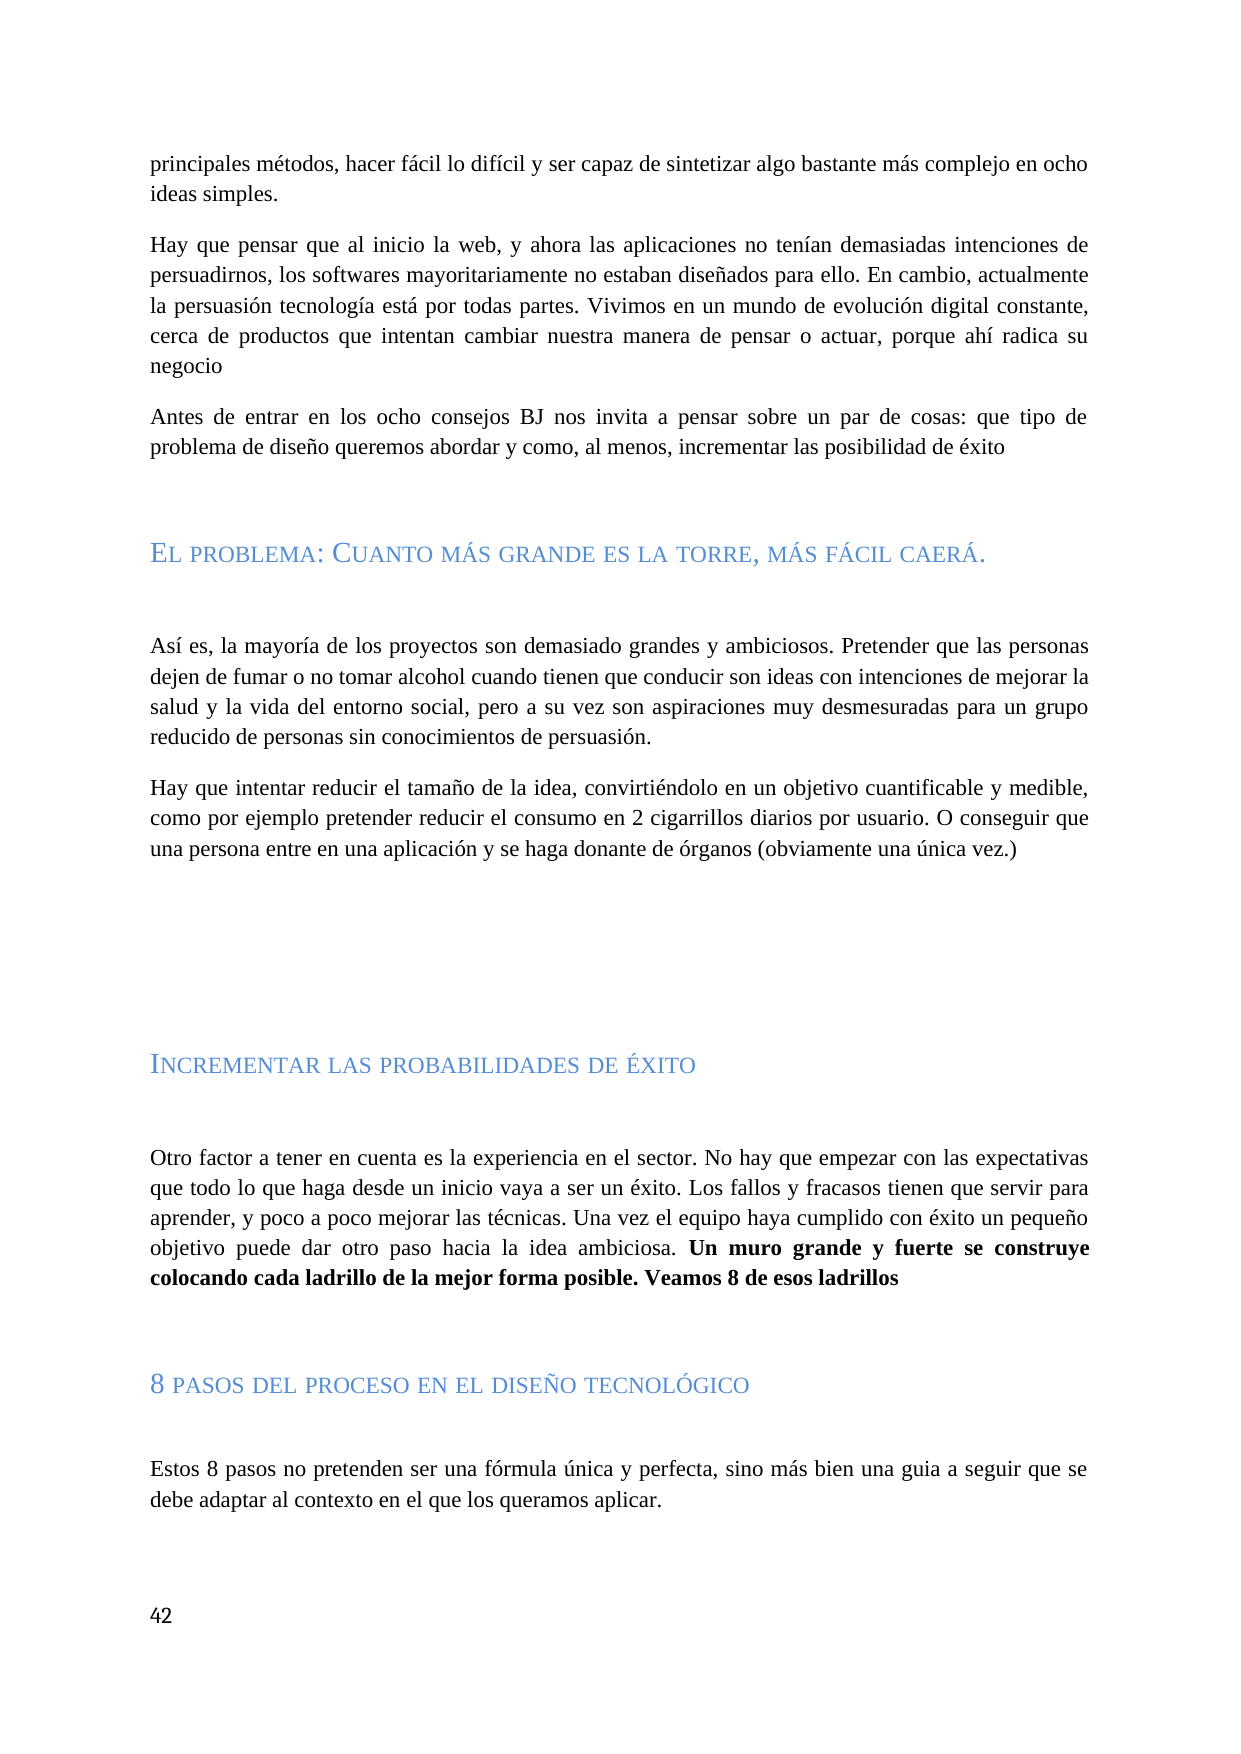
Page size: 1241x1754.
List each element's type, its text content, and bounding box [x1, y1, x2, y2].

text Estos 8 pasos no pretenden ser una fórmula única y perfecta, sino más bien una guia a seguir que se debe adaptar al contexto en el que los queramos aplicar. [150, 1455, 1090, 1512]
text Otro factor a tener en cuenta es la experiencia en el sector. No hay que empezar con las expectativas que todo lo que haga desde un inicio vaya a ser un éxito. Los fallos y fracasos tienen que servir para aprender, y poco a poco mejorar las técnicas. Una vez el equipo haya cumplido con éxito un pequeño objetivo puede dar otro paso hacia la idea ambiciosa. Un muro grande y fuerte se construye colocando cada ladrillo de la mejor forma posible. Veamos 8 de esos ladrillos [150, 1144, 1090, 1291]
subtitle 8 pasos del proceso en el diseño tecnológico [150, 1367, 1090, 1400]
text Así es, la mayoría de los proyectos son demasiado grandes y ambiciosos. Pretender que las personas dejen de fumar o no tomar alcohol cuando tienen que conducir son ideas con intenciones de mejorar la salud y la vida del entorno social, pero a su vez son aspiraciones muy desmesuradas para un grupo reducido de personas sin conocimientos de persuasión. [150, 633, 1090, 749]
subtitle Incrementar las probabilidades de éxito [150, 1046, 1090, 1080]
subtitle El problema: Cuanto más grande es la torre, más fácil caerá. [150, 535, 1090, 569]
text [150, 150, 1090, 207]
text Antes de entrar en los ocho consejos BJ nos invita a pensar sobre un par de cosas: que tipo de problema de diseño queremos abordar y como, al menos, incrementar las posibilidad de éxito [150, 403, 1090, 460]
text Hay que intentar reducir el tamaño de la idea, convirtiéndolo en un objetivo cuantificable y medible, como por ejemplo pretender reducir el consumo en 2 cigarrillos diarios por usuario. O conseguir que una persona entre en una aplicación y se haga donante de órganos (obviamente una única vez.) [150, 774, 1090, 861]
text Hay que pensar que al inicio la web, y ahora las aplicaciones no tenían demasiadas intenciones de persuadirnos, los softwares mayoritariamente no estaban diseñados para ello. En cambio, actualmente la persuasión tecnología está por todas partes. Vivimos en un mundo de evolución digital constante, cerca de productos que intentan cambiar nuestra manera de pensar o actuar, porque ahí radica su negocio [150, 231, 1090, 378]
